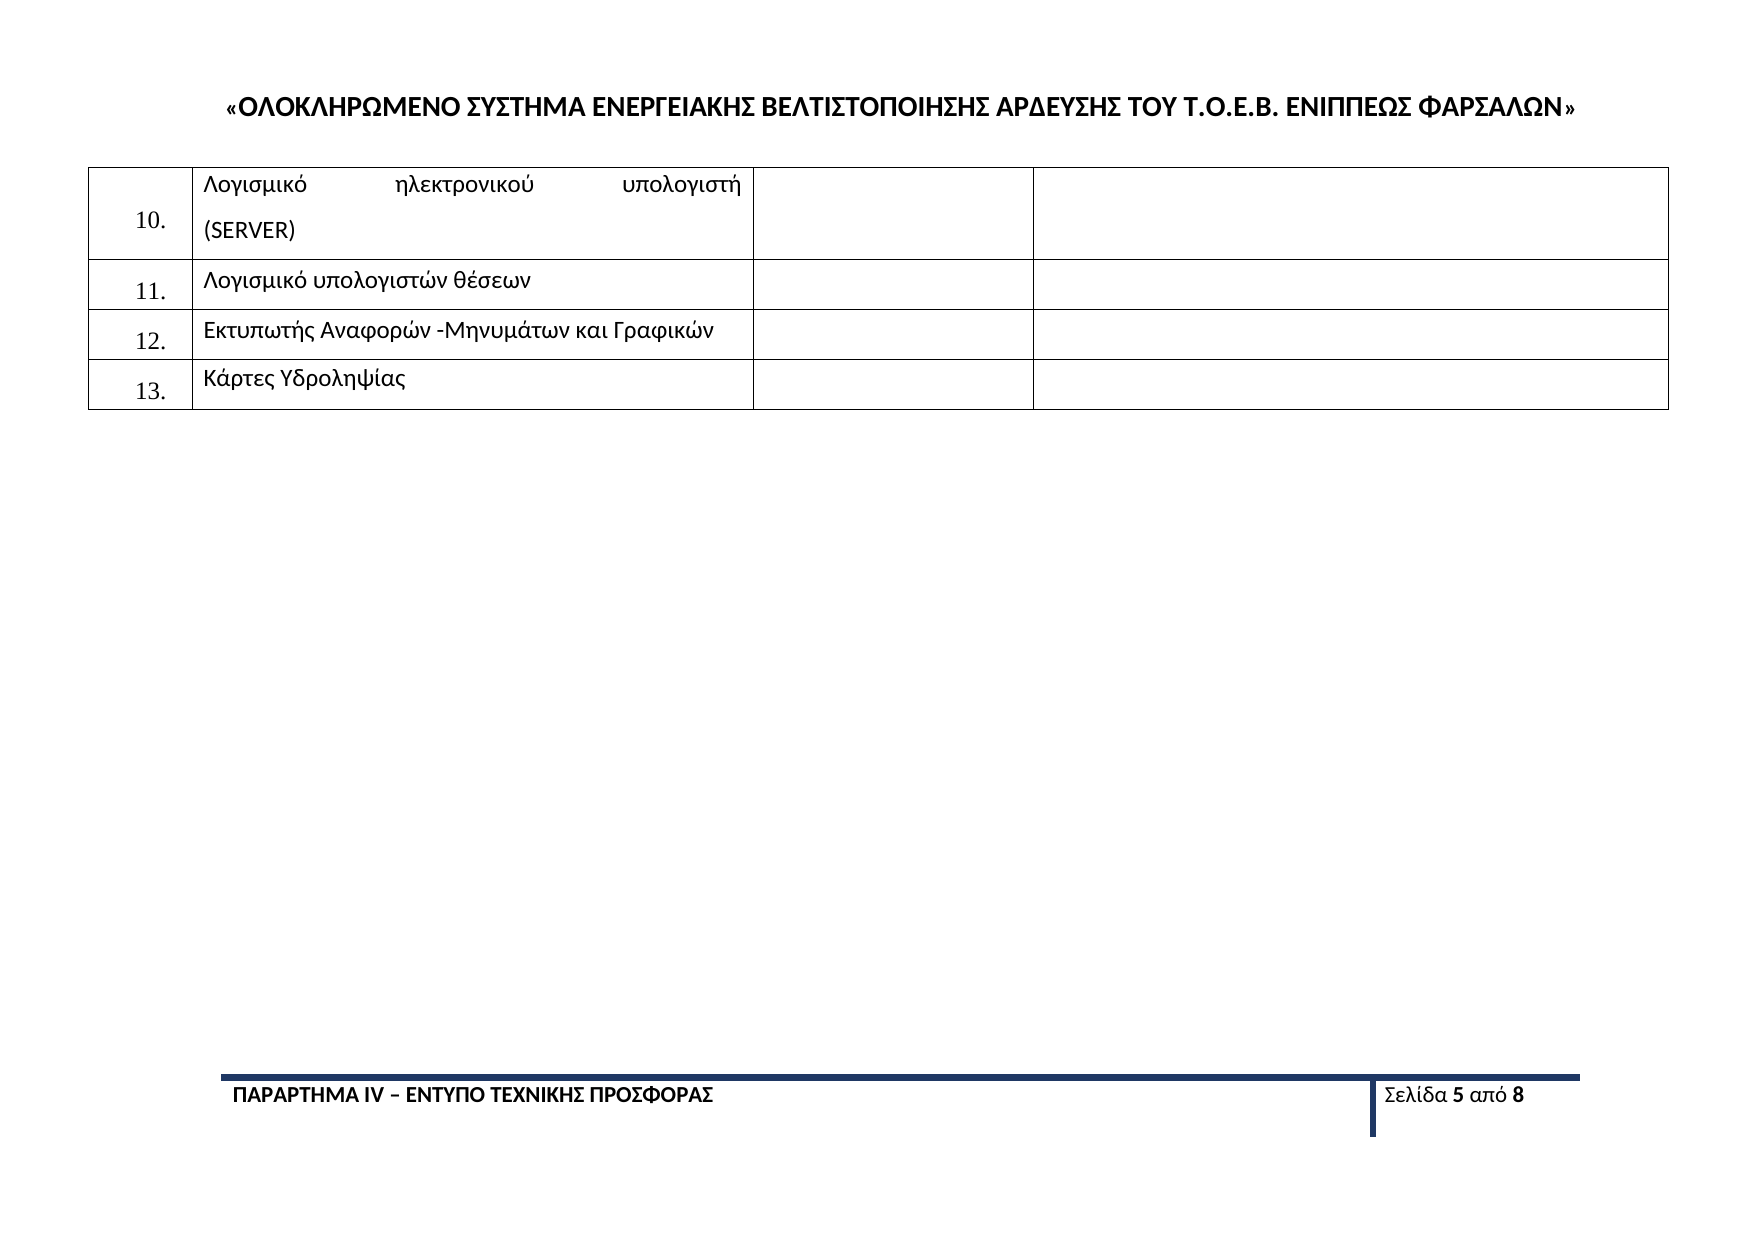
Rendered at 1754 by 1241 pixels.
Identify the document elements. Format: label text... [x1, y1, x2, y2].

table_cell Λογισμικό υπολογιστών θέσεων [193, 260, 753, 309]
table_cell Εκτυπωτής Αναφορών -Μηνυμάτων και Γραφικών [193, 310, 753, 359]
table_cell [754, 360, 1033, 409]
table_cell [1034, 168, 1668, 259]
table_cell [89, 168, 192, 259]
table_cell [754, 168, 1033, 259]
table_cell [1034, 360, 1668, 409]
table_cell [754, 260, 1033, 309]
table_cell [89, 310, 192, 359]
table_cell [1034, 260, 1668, 309]
table_cell [89, 360, 192, 409]
table_cell Κάρτες Υδροληψίας [193, 360, 753, 409]
table_cell [1034, 310, 1668, 359]
table_cell [754, 310, 1033, 359]
table_cell Λογισμικό ηλεκτρονικού υπολογιστή (SERVER) [193, 168, 753, 259]
table_cell [89, 260, 192, 309]
